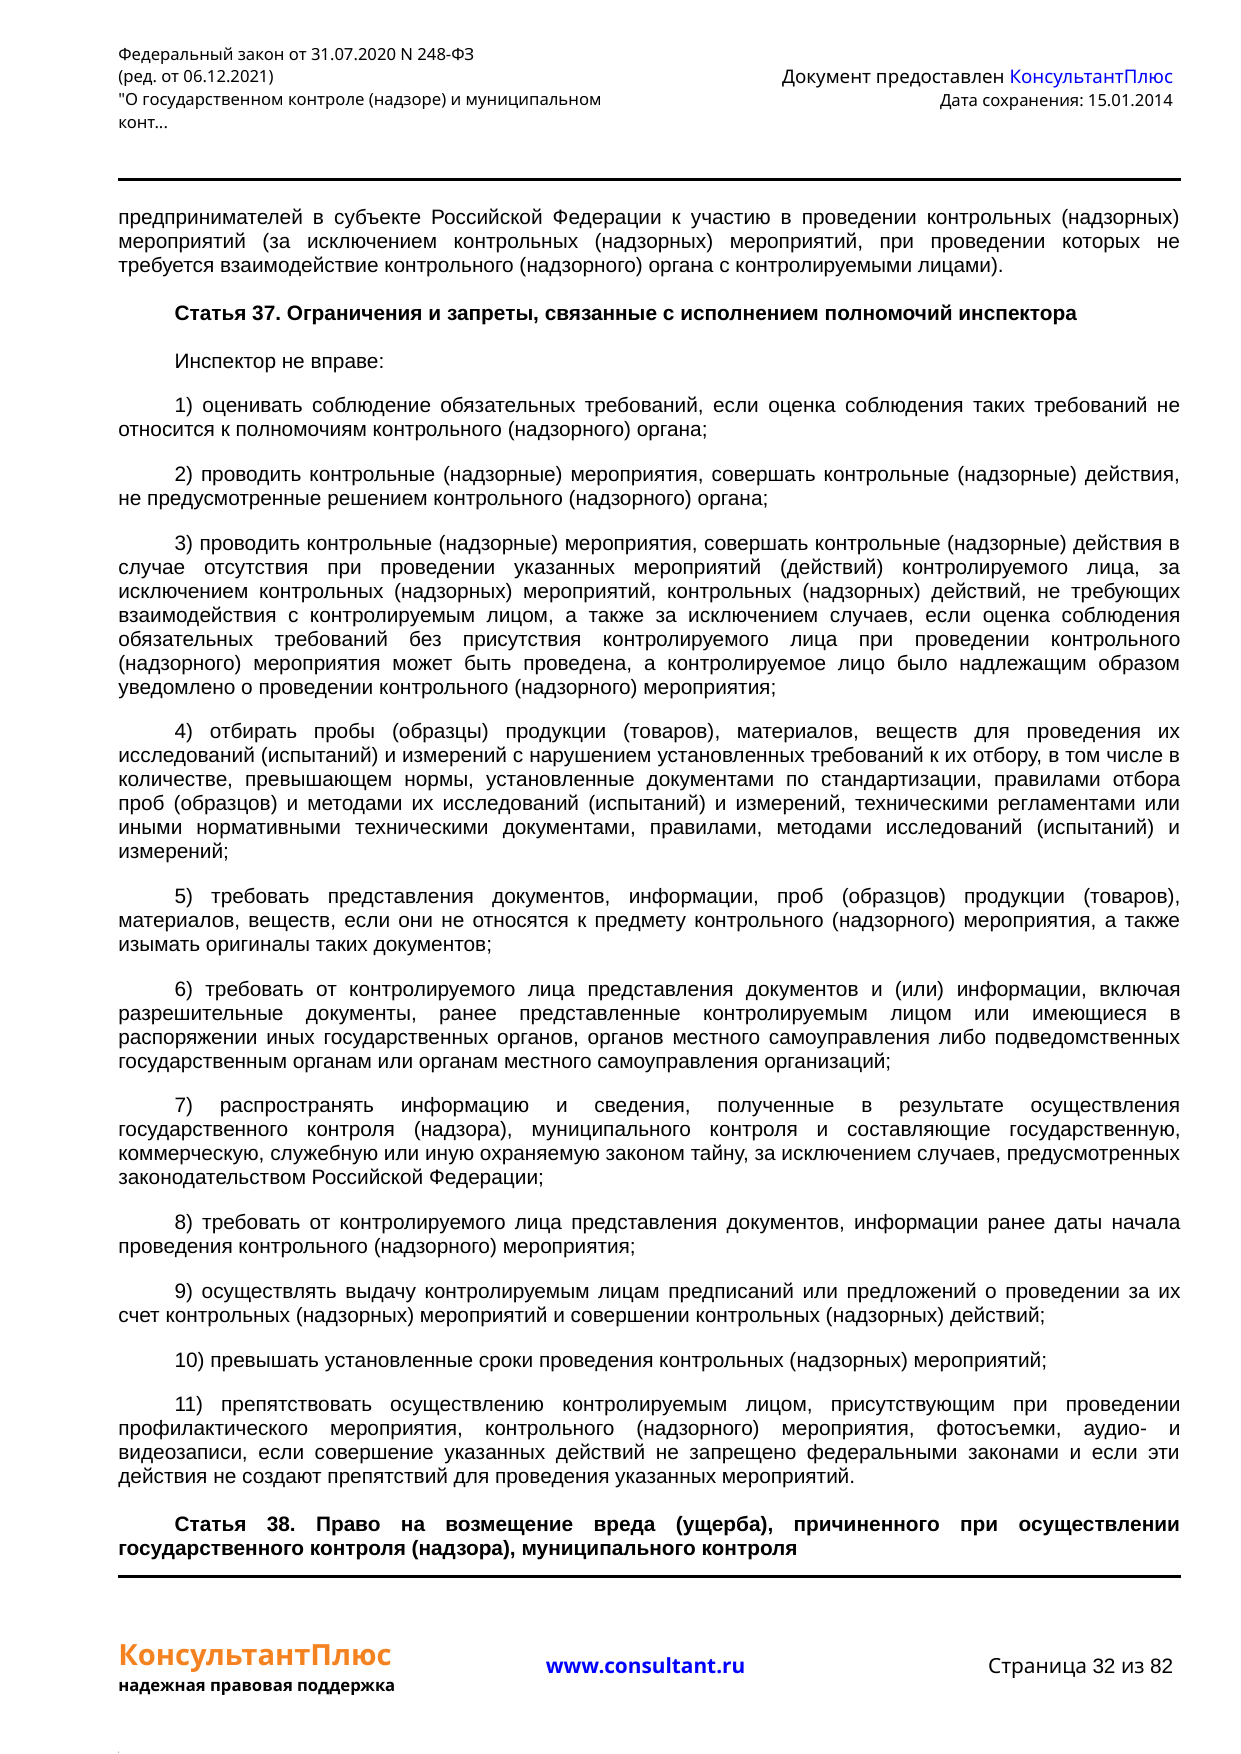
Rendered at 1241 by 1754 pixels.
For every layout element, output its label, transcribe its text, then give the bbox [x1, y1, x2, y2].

text 6) требовать от контролируемого лица представления документов и (или) информации, включая разрешительные документы, ранее представленные контролируемым лицом или имеющиеся в распоряжении иных государственных органов, органов местного самоуправления либо подведомственных государственным органам или органам местного самоуправления организаций; [118, 977, 1181, 1072]
text 2) проводить контрольные (надзорные) мероприятия, совершать контрольные (надзорные) действия, не предусмотренные решением контрольного (надзорного) органа; [118, 462, 1181, 510]
text 1) оценивать соблюдение обязательных требований, если оценка соблюдения таких требований не относится к полномочиям контрольного (надзорного) органа; [118, 393, 1181, 441]
text Инспектор не вправе: [118, 348, 1181, 372]
text 4) отбирать пробы (образцы) продукции (товаров), материалов, веществ для проведения их исследований (испытаний) и измерений с нарушением установленных требований к их отбору, в том числе в количестве, превышающем нормы, установленные документами по стандартизации, правилами отбора проб (образцов) и методами их исследований (испытаний) и измерений, техническими регламентами или иными нормативными техническими документами, правилами, методами исследований (испытаний) и измерений; [118, 719, 1181, 863]
title Статья 38. Право на возмещение вреда (ущерба), причиненного при осуществлении государственного контроля (надзора), муниципального контроля [118, 1512, 1181, 1560]
text 9) осуществлять выдачу контролируемым лицам предписаний или предложений о проведении за их счет контрольных (надзорных) мероприятий и совершении контрольных (надзорных) действий; [118, 1279, 1181, 1327]
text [118, 205, 1181, 277]
text 10) превышать установленные сроки проведения контрольных (надзорных) мероприятий; [118, 1347, 1181, 1371]
text 5) требовать представления документов, информации, проб (образцов) продукции (товаров), материалов, веществ, если они не относятся к предмету контрольного (надзорного) мероприятия, а также изымать оригиналы таких документов; [118, 884, 1181, 956]
title Статья 37. Ограничения и запреты, связанные с исполнением полномочий инспектора [118, 301, 1181, 324]
text 8) требовать от контролируемого лица представления документов, информации ранее даты начала проведения контрольного (надзорного) мероприятия; [118, 1210, 1181, 1258]
text 7) распространять информацию и сведения, полученные в результате осуществления государственного контроля (надзора), муниципального контроля и составляющие государственную, коммерческую, служебную или иную охраняемую законом тайну, за исключением случаев, предусмотренных законодательством Российской Федерации; [118, 1093, 1181, 1189]
text 11) препятствовать осуществлению контролируемым лицом, присутствующим при проведении профилактического мероприятия, контрольного (надзорного) мероприятия, фотосъемки, аудио- и видеозаписи, если совершение указанных действий не запрещено федеральными законами и если эти действия не создают препятствий для проведения указанных мероприятий. [118, 1392, 1181, 1488]
text 3) проводить контрольные (надзорные) мероприятия, совершать контрольные (надзорные) действия в случае отсутствия при проведении указанных мероприятий (действий) контролируемого лица, за исключением контрольных (надзорных) мероприятий, контрольных (надзорных) действий, не требующих взаимодействия с контролируемым лицом, а также за исключением случаев, если оценка соблюдения обязательных требований без присутствия контролируемого лица при проведении контрольного (надзорного) мероприятия может быть проведена, а контролируемое лицо было надлежащим образом уведомлено о проведении контрольного (надзорного) мероприятия; [118, 531, 1181, 698]
